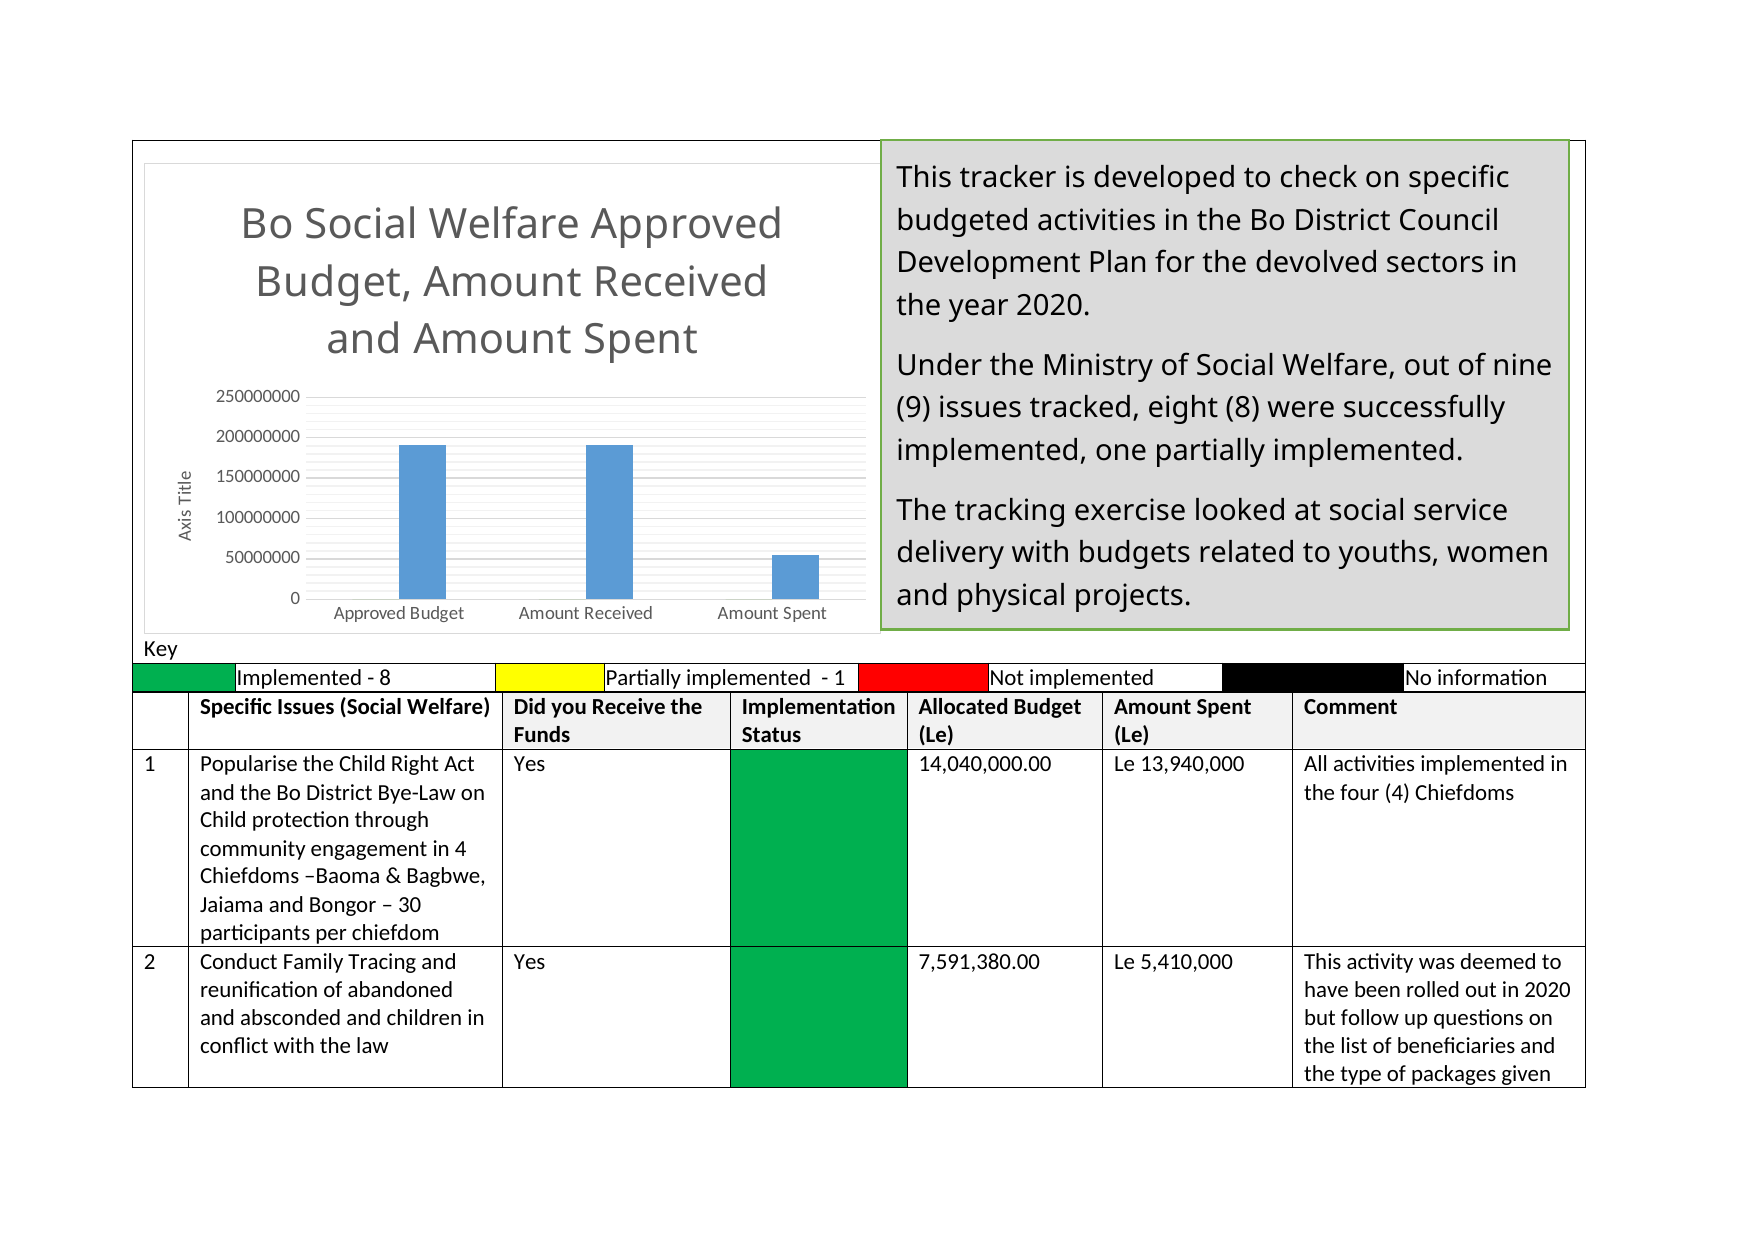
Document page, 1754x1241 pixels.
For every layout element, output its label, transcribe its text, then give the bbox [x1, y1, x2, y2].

table_cell [133, 693, 188, 748]
table_cell [1223, 664, 1403, 691]
table_cell 7,591,380.00 [908, 947, 1102, 1087]
table_cell Partially implemented - 1 [605, 664, 858, 691]
table_cell [496, 664, 604, 691]
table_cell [189, 947, 502, 1087]
table_cell Le 13,940,000 [1103, 750, 1292, 946]
table_cell Not implemented [989, 664, 1222, 691]
table_cell Comment [1293, 693, 1585, 748]
table_cell Key [133, 141, 1585, 662]
table_cell [133, 664, 235, 691]
table_cell Implementation Status [731, 693, 907, 748]
table_cell 1 [133, 750, 188, 946]
table_cell Implemented - 8 [236, 664, 495, 691]
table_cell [1293, 947, 1585, 1087]
table_cell Amount Spent (Le) [1103, 693, 1292, 748]
table_cell Popularise the Child Right Act and the Bo District Bye-Law on Child protection through community engagement in 4 Chiefdoms –Baoma & Bagbwe, Jaiama and Bongor – 30 participants per chiefdom [189, 750, 502, 946]
table_cell Yes [503, 947, 730, 1087]
table_cell No information [1404, 664, 1585, 691]
table_cell [731, 947, 907, 1087]
table_cell [859, 664, 988, 691]
table_cell Yes [503, 750, 730, 946]
table_cell All activities implemented in the four (4) Chiefdoms [1293, 750, 1585, 946]
table_cell 2 [133, 947, 188, 1087]
table_cell [731, 750, 907, 946]
table_cell Le 5,410,000 [1103, 947, 1292, 1087]
table_cell Did you Receive the Funds [503, 693, 730, 748]
table_cell 14,040,000.00 [908, 750, 1102, 946]
table_cell Allocated Budget (Le) [908, 693, 1102, 748]
table_cell Specific Issues (Social Welfare) [189, 693, 502, 748]
